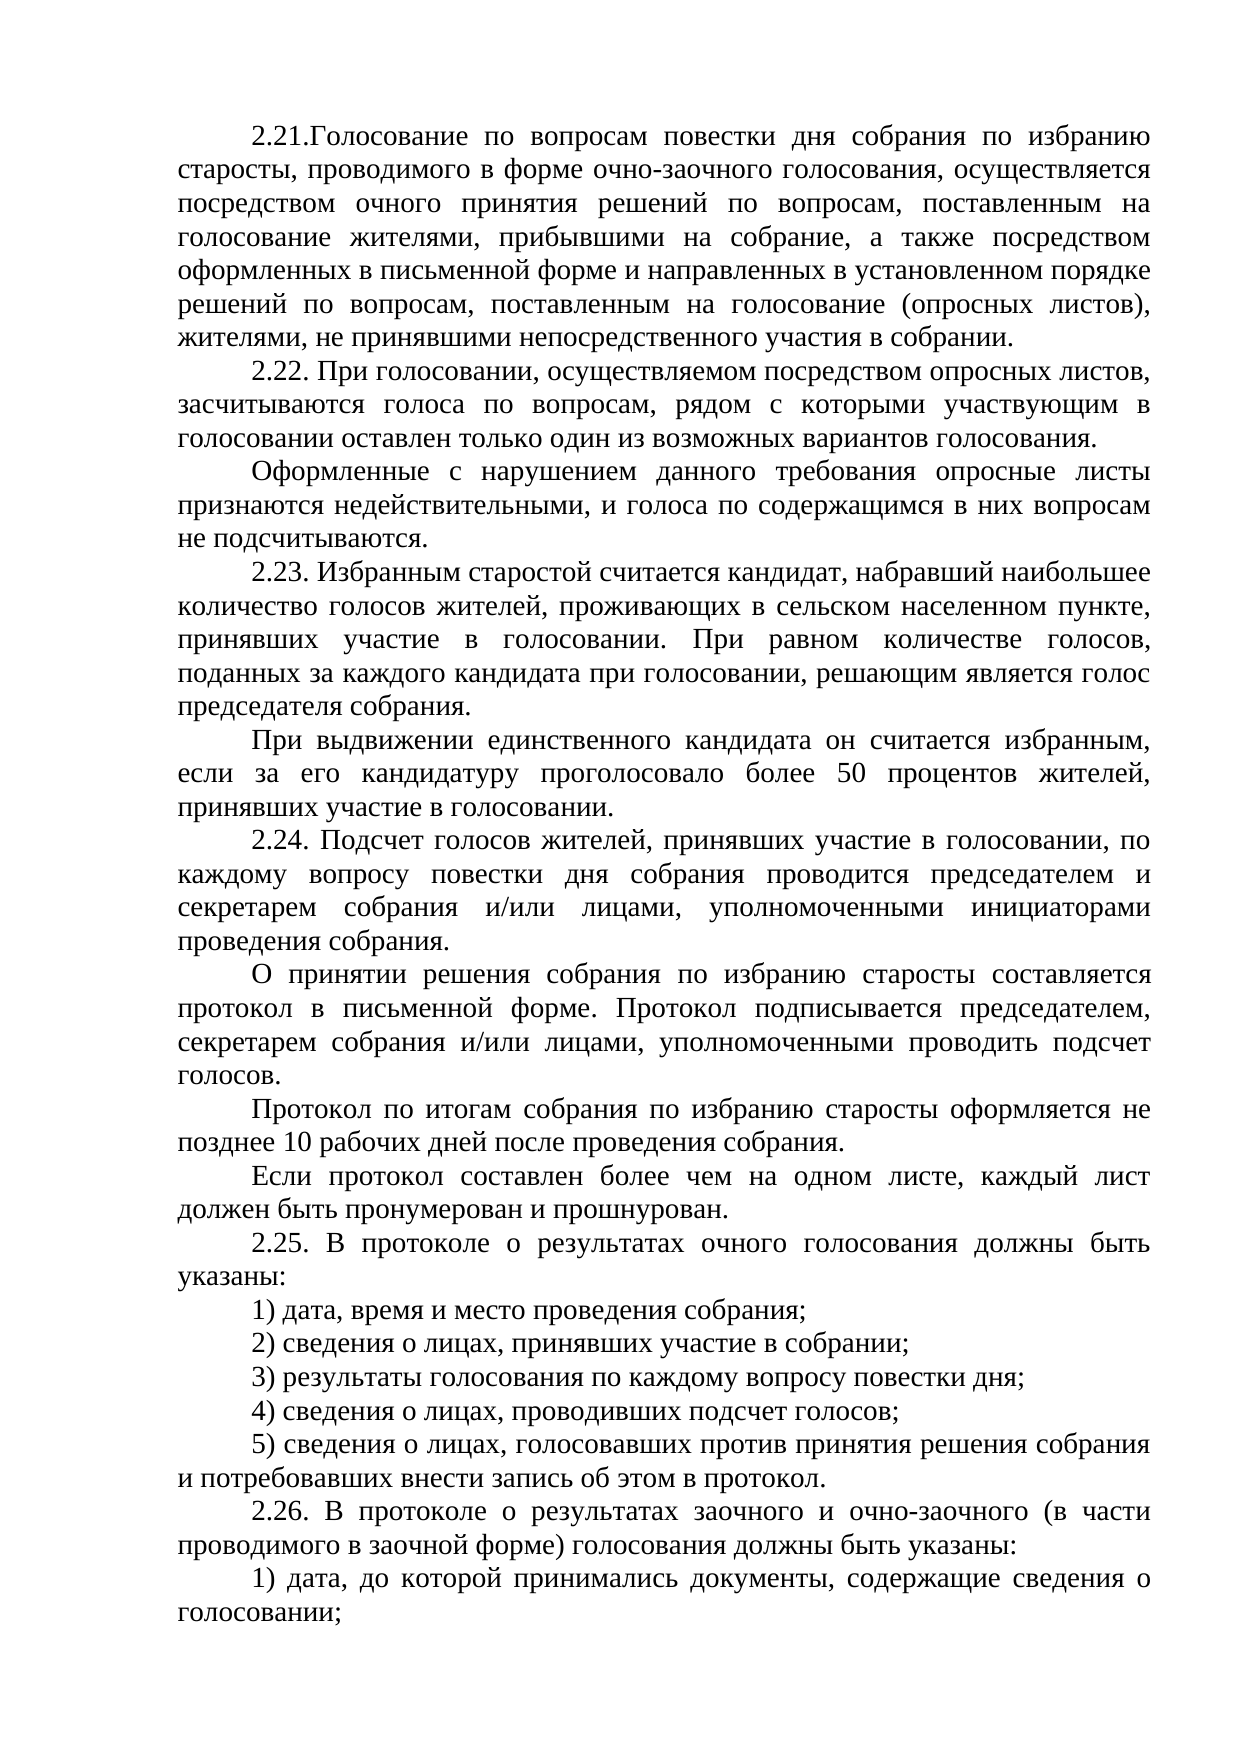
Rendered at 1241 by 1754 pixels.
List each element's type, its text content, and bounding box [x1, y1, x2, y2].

text 5) сведения о лицах, голосовавших против принятия решения собрания и потребовавших внести запись об этом в протокол. [177, 1426, 1152, 1493]
text 2.26. В протоколе о результатах заочного и очно-заочного (в части проводимого в заочной форме) голосования должны быть указаны: [177, 1493, 1152, 1560]
text 2.21.Голосование по вопросам повестки дня собрания по избранию старосты, проводимого в форме очно-заочного голосования, осуществляется посредством очного принятия решений по вопросам, поставленным на голосование жителями, прибывшими на собрание, а также посредством оформленных в письменной форме и направленных в установленном порядке решений по вопросам, поставленным на голосование (опросных листов), жителями, не принявшими непосредственного участия в собрании. [177, 118, 1152, 353]
text Оформленные с нарушением данного требования опросные листы признаются недействительными, и голоса по содержащимся в них вопросам не подсчитываются. [177, 453, 1152, 554]
text 2.24. Подсчет голосов жителей, принявших участие в голосовании, по каждому вопросу повестки дня собрания проводится председателем и секретарем собрания и/или лицами, уполномоченными инициаторами проведения собрания. [177, 822, 1152, 957]
text 2.23. Избранным старостой считается кандидат, набравший наибольшее количество голосов жителей, проживающих в сельском населенном пункте, принявших участие в голосовании. При равном количестве голосов, поданных за каждого кандидата при голосовании, решающим является голос председателя собрания. [177, 554, 1152, 722]
text 1) дата, время и место проведения собрания; [177, 1292, 1152, 1326]
text 4) сведения о лицах, проводивших подсчет голосов; [177, 1393, 1152, 1426]
text 2.22. При голосовании, осуществляемом посредством опросных листов, засчитываются голоса по вопросам, рядом с которыми участвующим в голосовании оставлен только один из возможных вариантов голосования. [177, 353, 1152, 453]
text Протокол по итогам собрания по избранию старосты оформляется не позднее 10 рабочих дней после проведения собрания. [177, 1091, 1152, 1158]
text Если протокол составлен более чем на одном листе, каждый лист должен быть пронумерован и прошнурован. [177, 1158, 1152, 1225]
text О принятии решения собрания по избранию старосты составляется протокол в письменной форме. Протокол подписывается председателем, секретарем собрания и/или лицами, уполномоченными проводить подсчет голосов. [177, 957, 1152, 1091]
text 2) сведения о лицах, принявших участие в собрании; [177, 1326, 1152, 1359]
text 3) результаты голосования по каждому вопросу повестки дня; [177, 1359, 1152, 1393]
text 1) дата, до которой принимались документы, содержащие сведения о голосовании; [177, 1560, 1152, 1627]
text 2.25. В протоколе о результатах очного голосования должны быть указаны: [177, 1225, 1152, 1292]
text При выдвижении единственного кандидата он считается избранным, если за его кандидатуру проголосовало более 50 процентов жителей, принявших участие в голосовании. [177, 722, 1152, 822]
